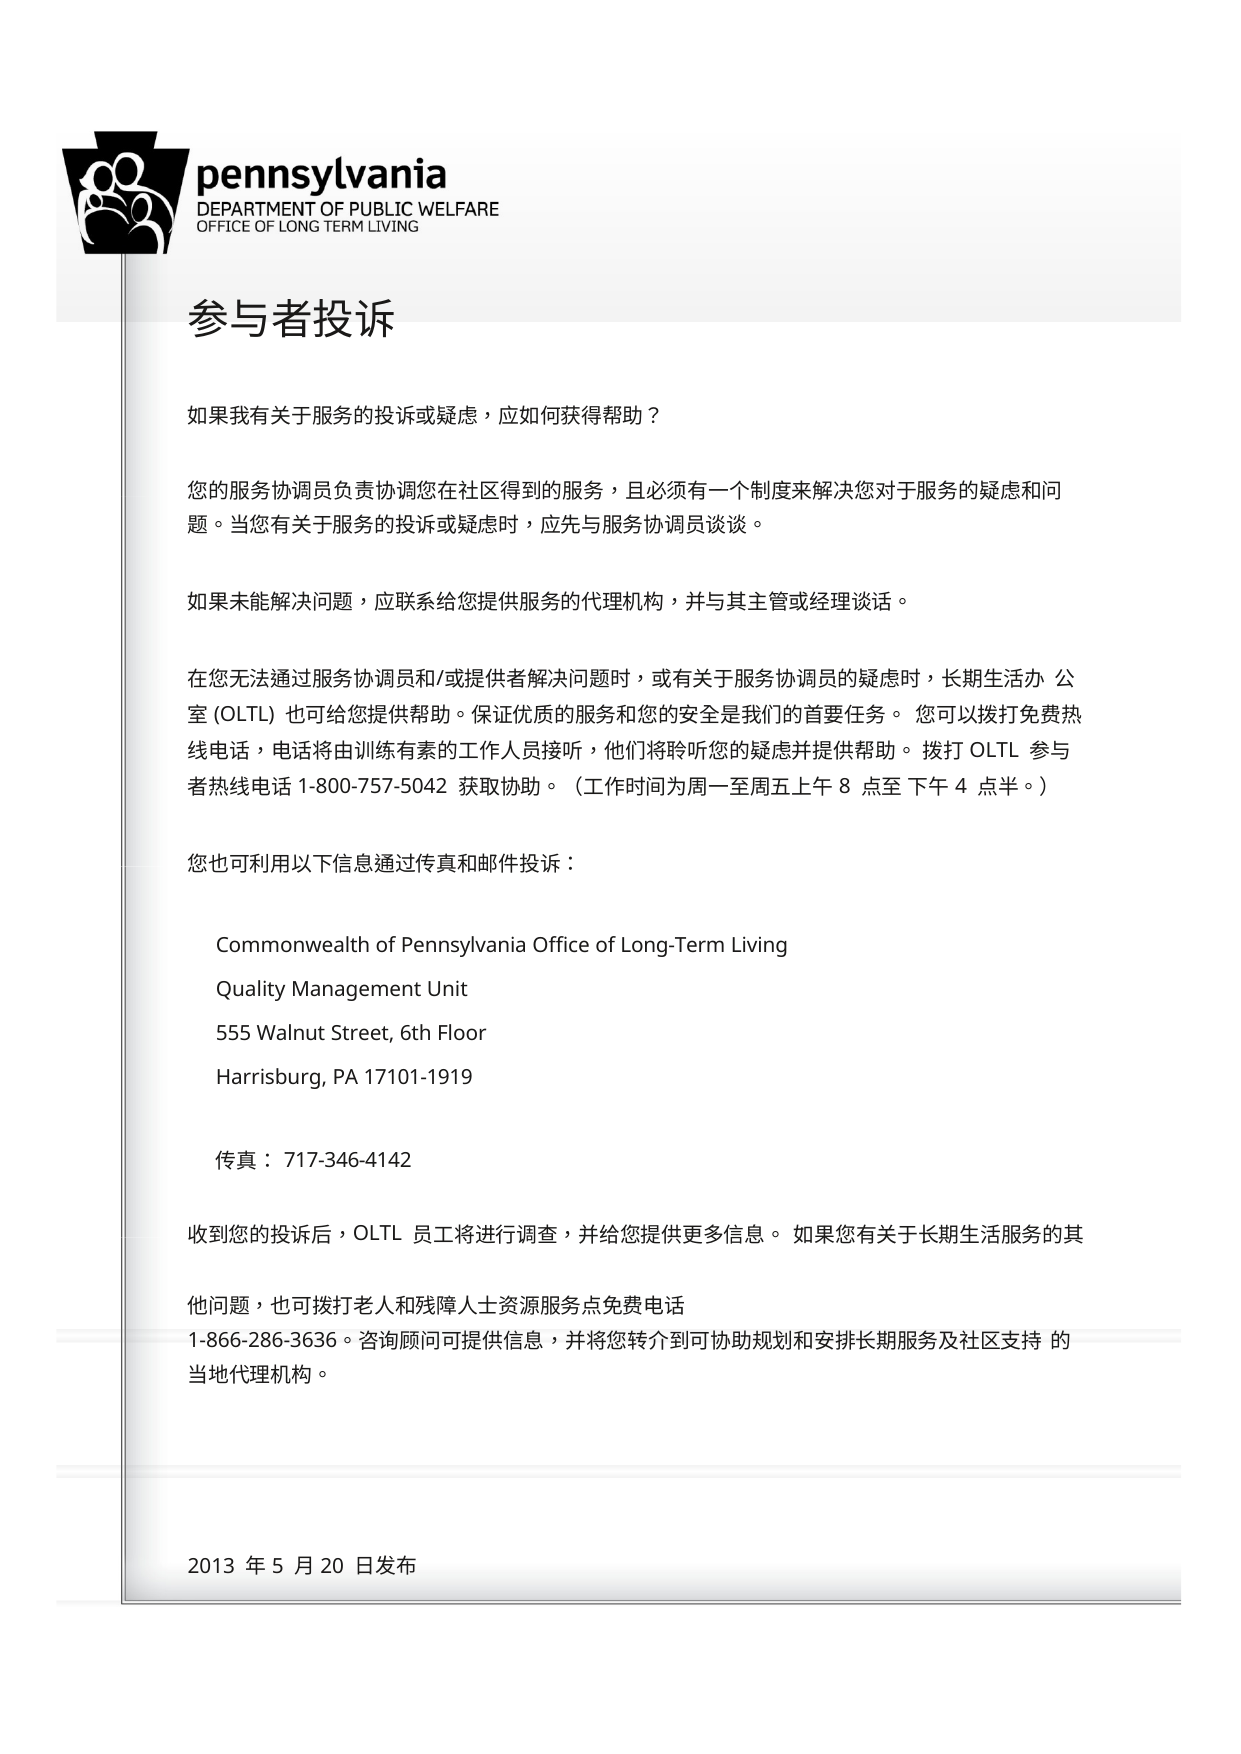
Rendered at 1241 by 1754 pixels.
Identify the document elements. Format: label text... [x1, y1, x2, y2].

text 如果未能解决问题，应联系给您提供服务的代理机构，并与其主管或经理谈话。 [187, 587, 1192, 616]
text 传真： 717-346-4142 [216, 1145, 1192, 1175]
text 2013 年 5 月 20 日发布 [187, 1551, 1192, 1579]
text 如果我有关于服务的投诉或疑虑，应如何获得帮助？ [187, 401, 1192, 429]
picture [56, 125, 1182, 1607]
text 收到您的投诉后，OLTL 员工将进行调查，并给您提供更多信息。 如果您有关于长期生活服务的其他问题，也可拨打老人和残障人士资源服务点免费电话 [187, 1176, 1091, 1320]
text 1-866-286-3636。咨询顾问可提供信息，并将您转介到可协助规划和安排长期服务及社区支持 的当地代理机构。 [187, 1325, 1091, 1388]
text 555 Walnut Street, 6th Floor Harrisburg, PA 17101-1919 [216, 1018, 563, 1091]
text 在您无法通过服务协调员和/或提供者解决问题时，或有关于服务协调员的疑虑时，长期生活办 公室 (OLTL) 也可给您提供帮助。保证优质的服务和您的安全是我们的首要任务。 您可以拨打免费热线电话，电话将由训练有素的工作人员接听，他们将聆听您的疑虑并提供帮助。 拨打 OLTL 参与者热线电话 1-800-757-5042 获取协助。（工作时间为周一至周五上午 8 点至 下午 4 点半。） [187, 663, 1084, 801]
text Commonwealth of Pennsylvania Office of Long-Term Living Quality Management Unit [216, 930, 793, 1003]
text 您也可利用以下信息通过传真和邮件投诉： [187, 849, 1192, 877]
subtitle 参与者投诉 [187, 292, 1192, 344]
text 您的服务协调员负责协调您在社区得到的服务，且必须有一个制度来解决您对于服务的疑虑和问 题。当您有关于服务的投诉或疑虑时，应先与服务协调员谈谈。 [187, 477, 1091, 539]
